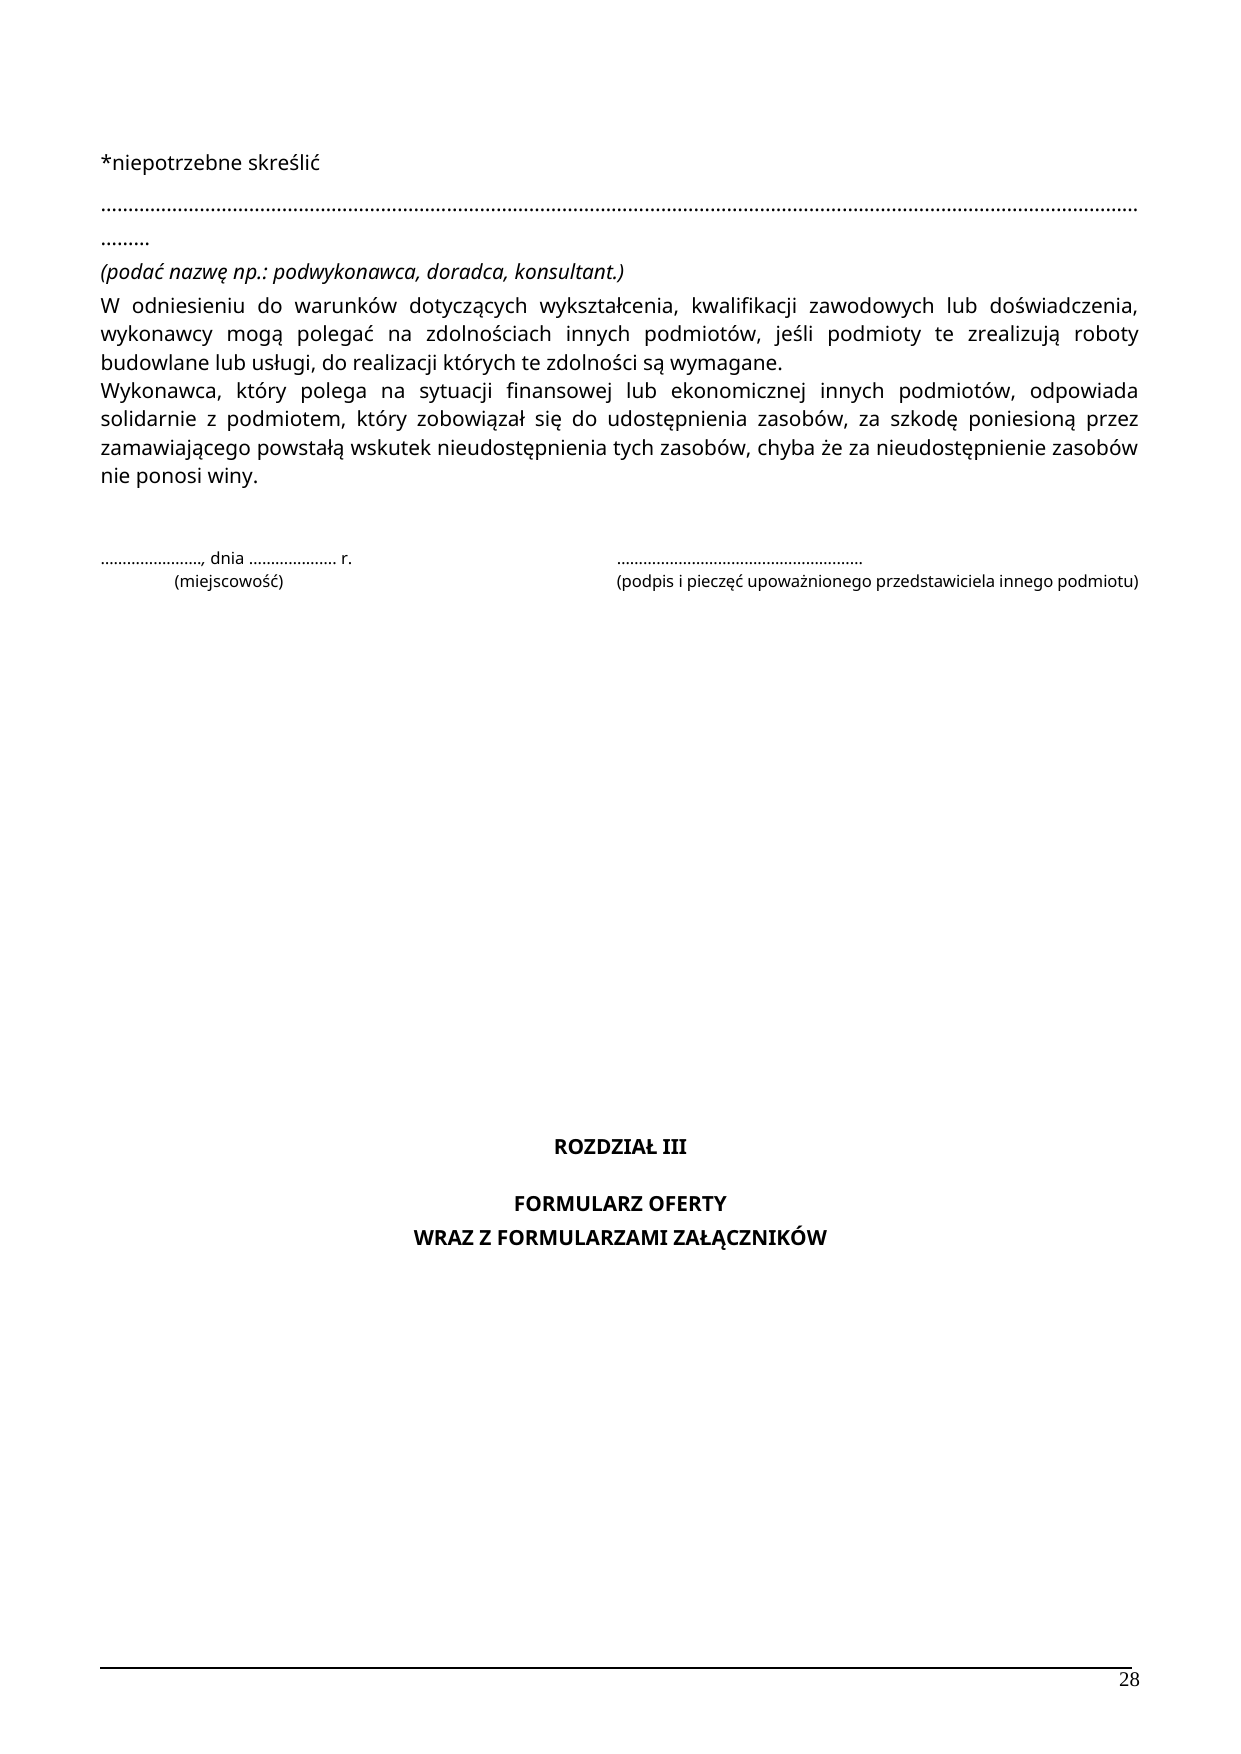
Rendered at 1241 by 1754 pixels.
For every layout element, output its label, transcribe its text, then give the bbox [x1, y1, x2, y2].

text FORMULARZ OFERTY [100, 1189, 1140, 1218]
text ……………………………………………………………………………………………………………………………………………………………………………… [100, 189, 1140, 251]
text W odniesieniu do warunków dotyczących wykształcenia, kwalifikacji zawodowych lub doświadczenia, wykonawcy mogą polegać na zdolnościach innych podmiotów, jeśli podmioty te zrealizują roboty budowlane lub usługi, do realizacji których te zdolności są wymagane. [100, 291, 1140, 376]
text *niepotrzebne skreślić [100, 148, 1140, 176]
text (miejscowość) (podpis i pieczęć upoważnionego przedstawiciela innego podmiotu) [100, 569, 1140, 592]
text …………….……., dnia ………….……. r. …………..………………..…………….…… [100, 547, 1140, 569]
text (podać nazwę np.: podwykonawca, doradca, konsultant.) [100, 257, 1140, 285]
text Wykonawca, który polega na sytuacji finansowej lub ekonomicznej innych podmiotów, odpowiada solidarnie z podmiotem, który zobowiązał się do udostępnienia zasobów, za szkodę poniesioną przez zamawiającego powstałą wskutek nieudostępnienia tych zasobów, chyba że za nieudostępnienie zasobów nie ponosi winy. [100, 376, 1140, 490]
text WRAZ Z FORMULARZAMI ZAŁĄCZNIKÓW [100, 1223, 1140, 1252]
text ROZDZIAŁ III [100, 1132, 1140, 1161]
